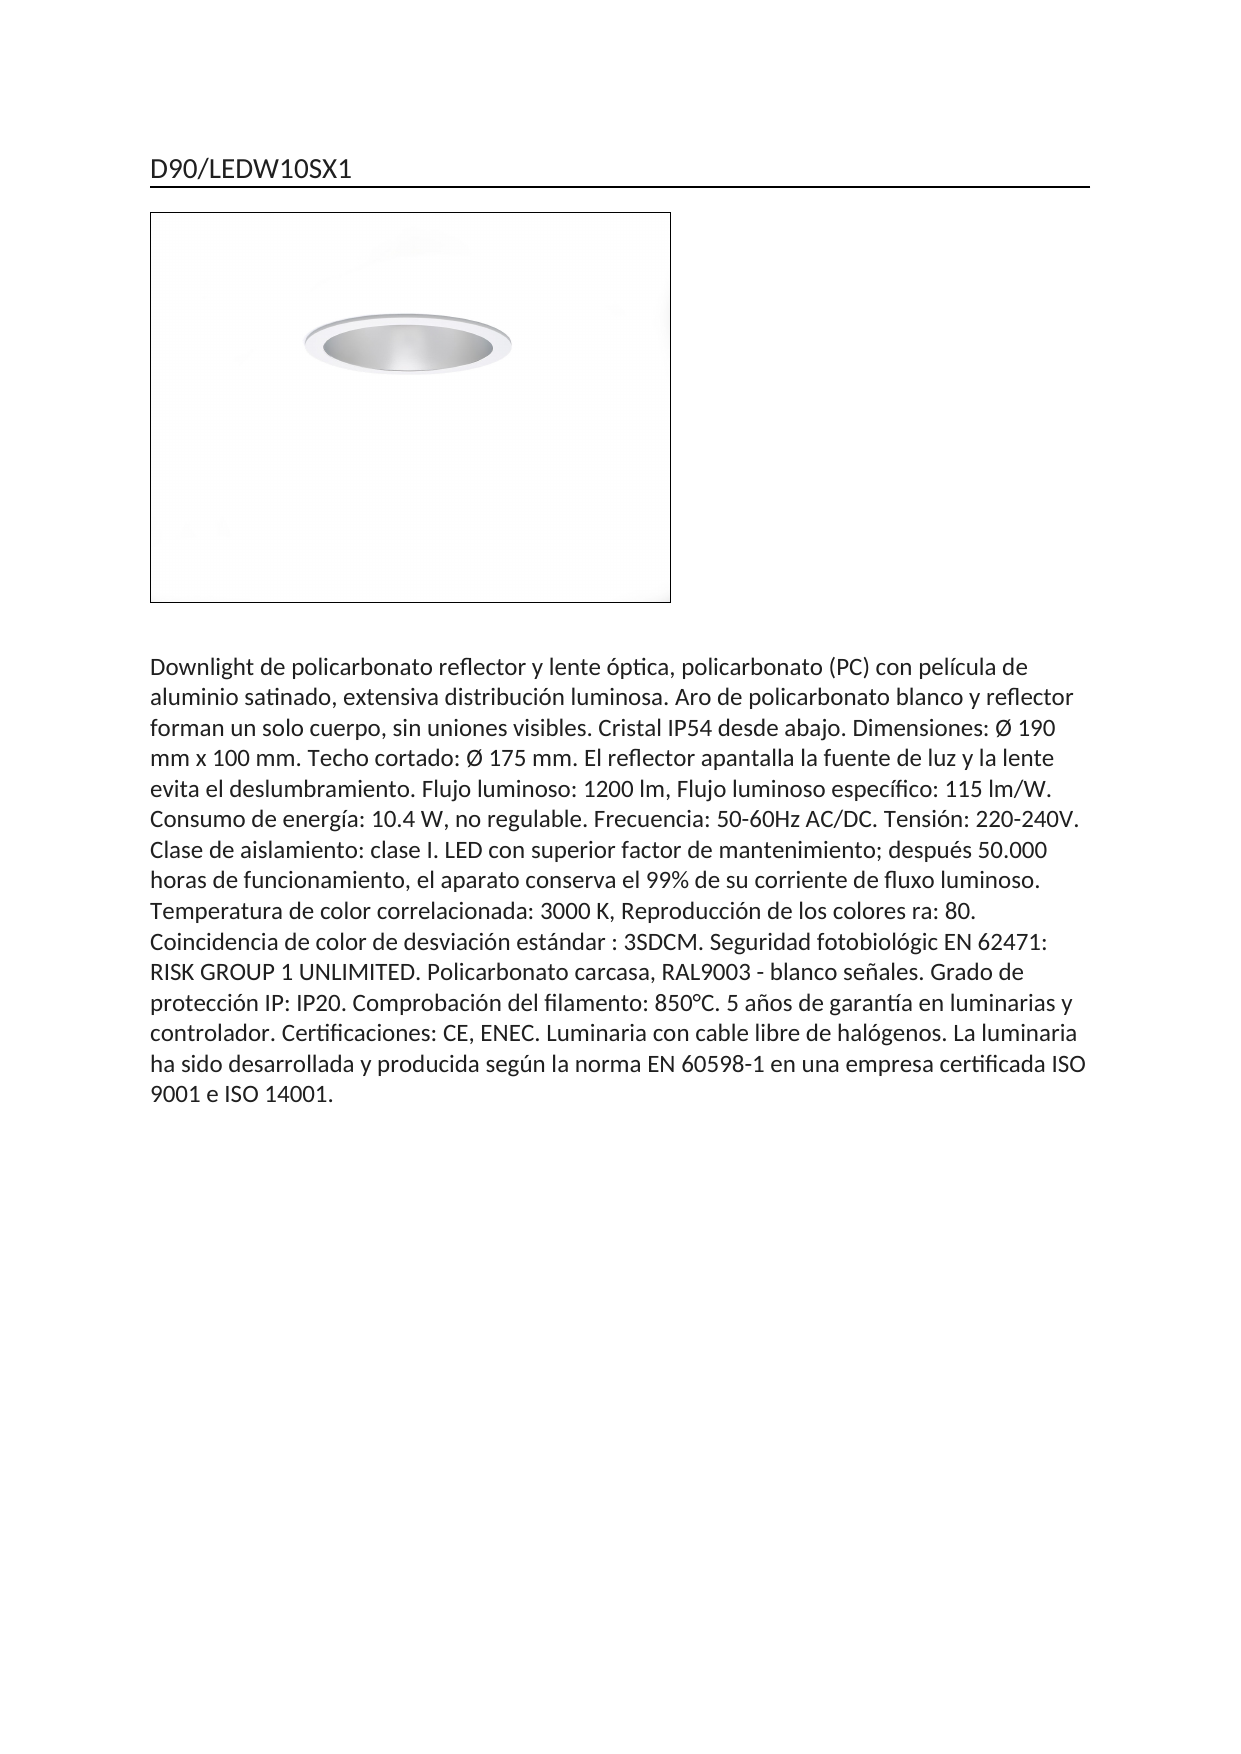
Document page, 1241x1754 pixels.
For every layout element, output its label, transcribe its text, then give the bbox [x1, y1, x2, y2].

text D90/LEDW10SX1 [150, 150, 1090, 186]
picture [151, 213, 670, 602]
text Downlight de policarbonato reflector y lente óptica, policarbonato (PC) con película de aluminio satinado, extensiva distribución luminosa. Aro de policarbonato blanco y reflector forman un solo cuerpo, sin uniones visibles. Cristal IP54 desde abajo. Dimensiones: Ø 190 mm x 100 mm. Techo cortado: Ø 175 mm. El reflector apantalla la fuente de luz y la lente evita el deslumbramiento. Flujo luminoso: 1200 lm, Flujo luminoso específico: 115 lm/W. Consumo de energía: 10.4 W, no regulable. Frecuencia: 50-60Hz AC/DC. Tensión: 220-240V. Clase de aislamiento: clase I. LED con superior factor de mantenimiento; después 50.000 horas de funcionamiento, el aparato conserva el 99% de su corriente de fluxo luminoso. Temperatura de color correlacionada: 3000 K, Reproducción de los colores ra: 80. Coincidencia de color de desviación estándar : 3SDCM. Seguridad fotobiológic EN 62471: RISK GROUP 1 UNLIMITED. Policarbonato carcasa, RAL9003 - blanco señales. Grado de protección IP: IP20. Comprobación del filamento: 850°C. 5 años de garantía en luminarias y controlador. Certificaciones: CE, ENEC. Luminaria con cable libre de halógenos. La luminaria ha sido desarrollada y producida según la norma EN 60598-1 en una empresa certificada ISO 9001 e ISO 14001. [150, 651, 1090, 1109]
